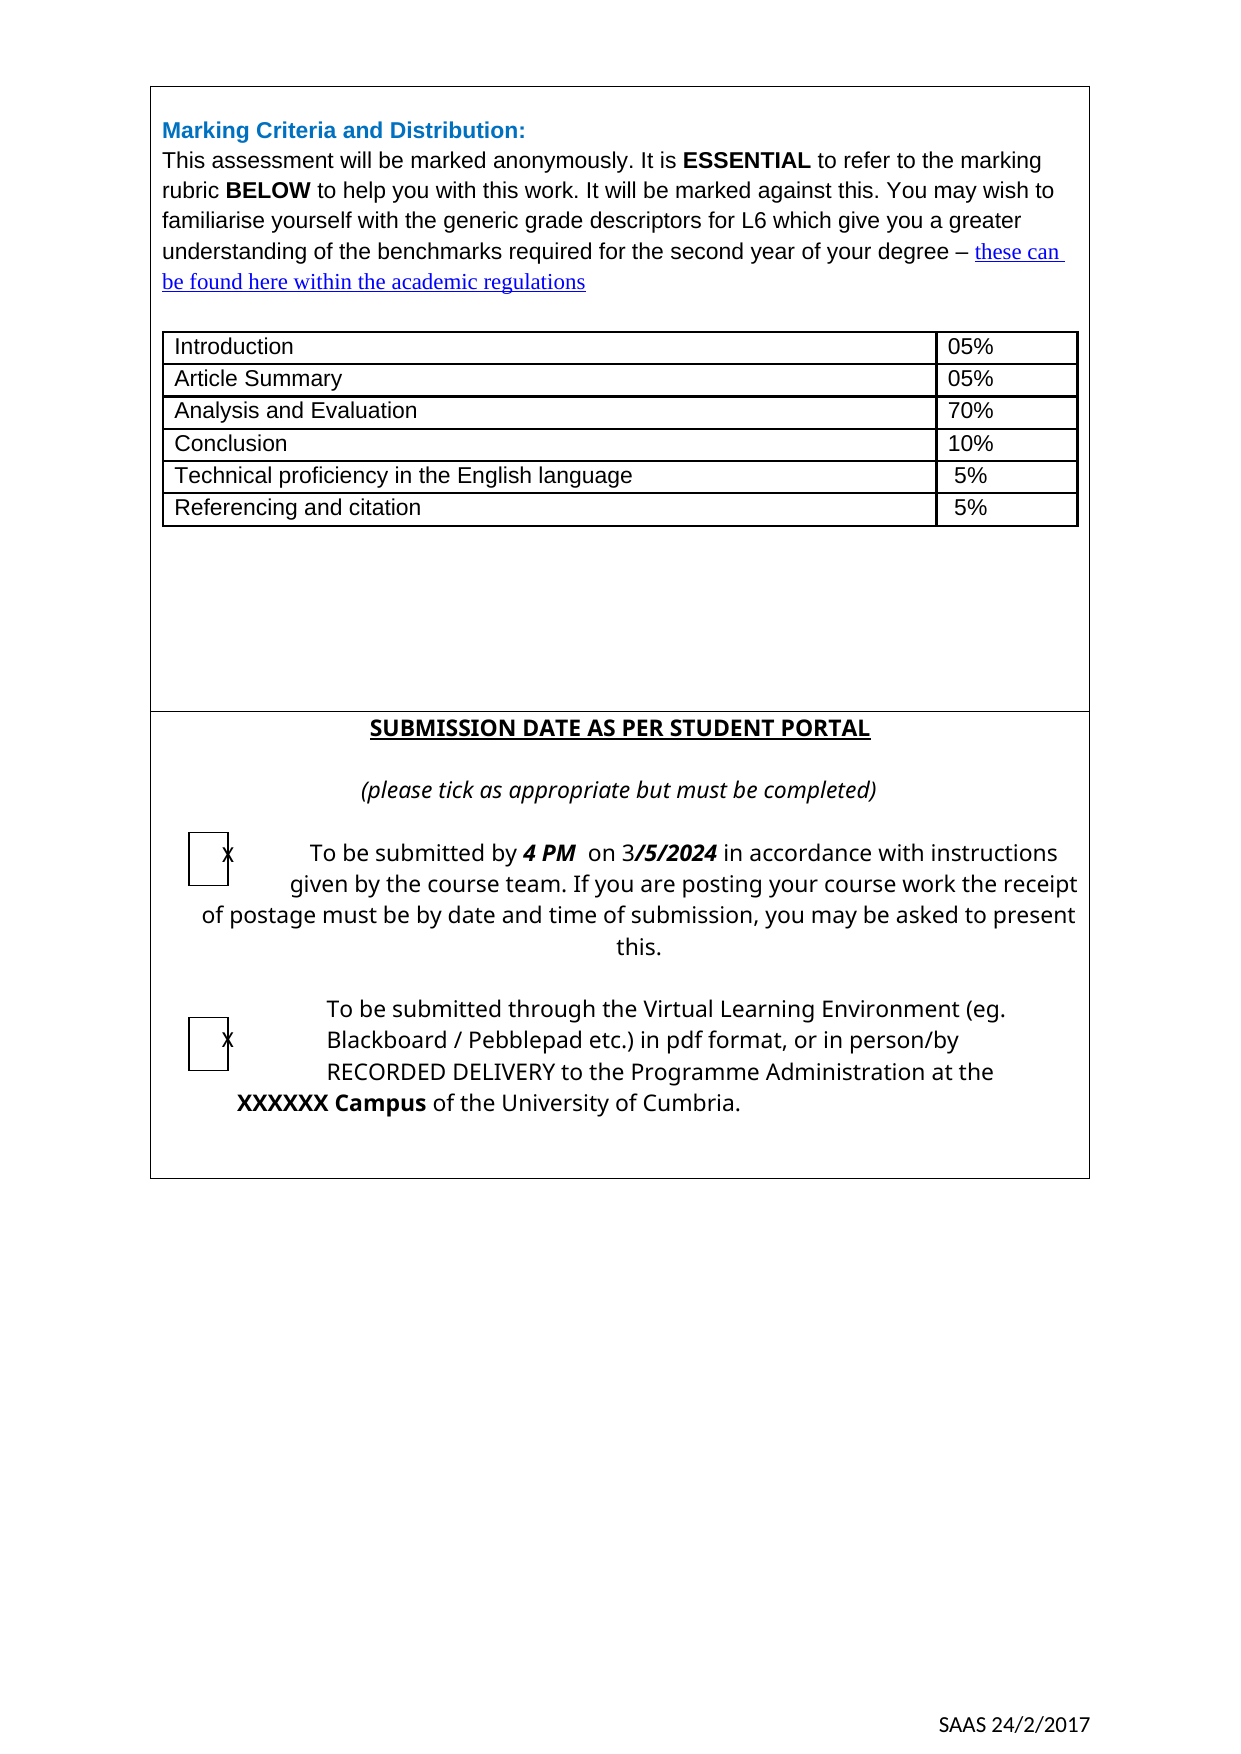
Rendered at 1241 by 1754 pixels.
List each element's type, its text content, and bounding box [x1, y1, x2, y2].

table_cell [151, 87, 1089, 711]
table_cell SUBMISSION DATE AS PER STUDENT PORTAL (please tick as appropriate but must be completed) To be submitted by 4 PM on 3/5/2024 in accordance with instructions given by the course team. If you are posting your course work the receipt of postage must be by date and time of submission, you may be asked to present this. To be submitted through the Virtual Learning Environment (eg. Blackboard / Pebblepad etc.) in pdf format, or in person/by RECORDED DELIVERY to the Programme Administration at the XXXXXX Campus of the University of Cumbria. [151, 712, 1089, 1177]
